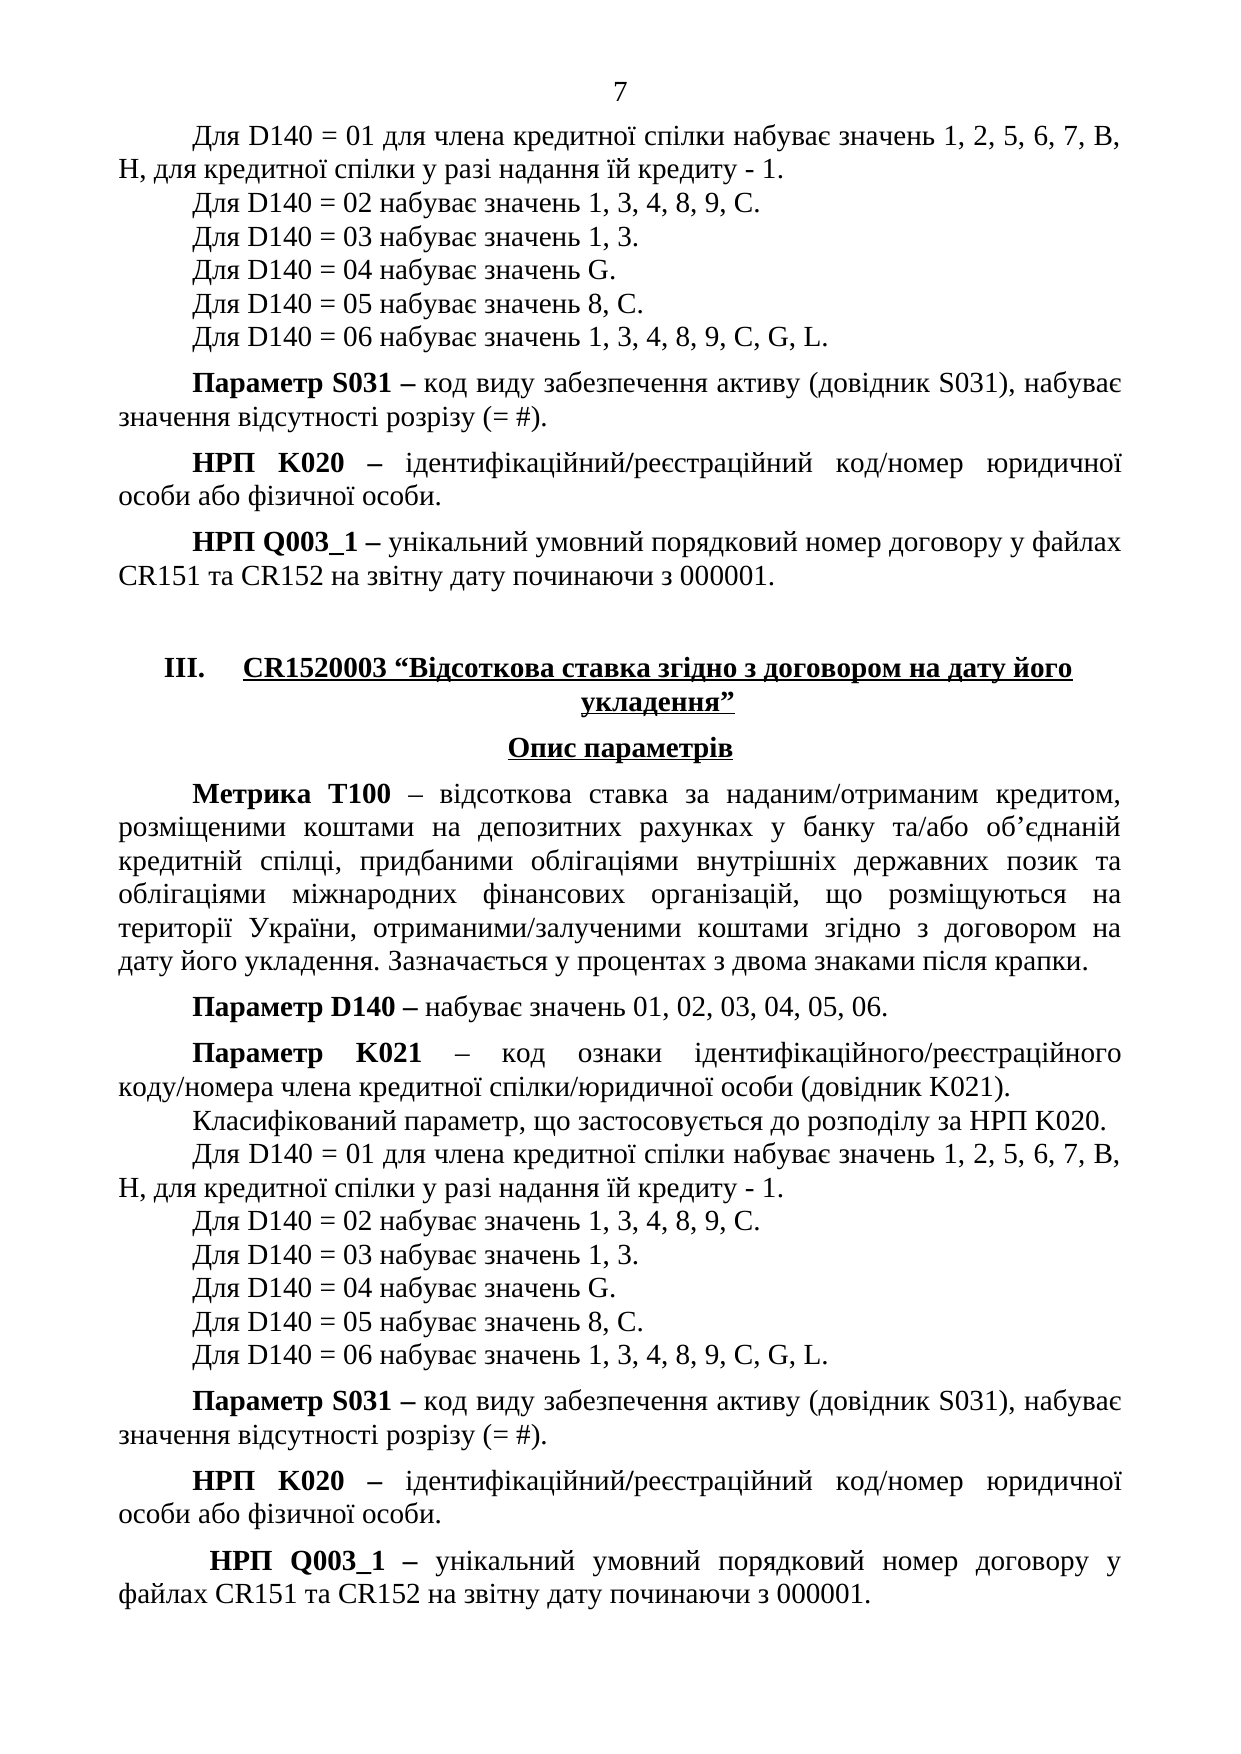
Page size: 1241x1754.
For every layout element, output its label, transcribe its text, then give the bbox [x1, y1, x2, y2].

text Для D140 = 04 набуває значень G. [118, 1270, 1122, 1304]
text Для D140 = 05 набуває значень 8, С. [118, 1304, 1122, 1337]
text Для D140 = 05 набуває значень 8, С. [118, 286, 1122, 319]
text Для D140 = 02 набуває значень 1, 3, 4, 8, 9, С. [118, 1203, 1122, 1237]
text Параметр D140 – набуває значень 01, 02, 03, 04, 05, 06. [118, 989, 1122, 1023]
text НРП K020 – ідентифікаційний/реєстраційний код/номер юридичної особи або фізичної особи. [118, 445, 1122, 512]
text Для D140 = 01 для члена кредитної спілки набуває значень 1, 2, 5, 6, 7, В, Н, для кредитної спілки у разі надання їй кредиту - 1. [118, 118, 1122, 185]
text Параметр S031 – код виду забезпечення активу (довідник S031), набуває значення відсутності розрізу (= #). [118, 365, 1122, 432]
text Для D140 = 04 набуває значень G. [118, 252, 1122, 286]
text Для D140 = 01 для члена кредитної спілки набуває значень 1, 2, 5, 6, 7, В, Н, для кредитної спілки у разі надання їй кредиту - 1. [118, 1136, 1122, 1203]
text Для D140 = 06 набуває значень 1, 3, 4, 8, 9, С, G, L. [118, 1337, 1122, 1371]
text НРП Q003_1 – унікальний умовний порядковий номер договору у файлах CR151 та CR152 на звітну дату починаючи з 000001. [118, 524, 1122, 592]
text Параметр K021 – код ознаки ідентифікаційного/реєстраційного коду/номера члена кредитної спілки/юридичної особи (довідник K021). [118, 1036, 1122, 1103]
list CR1520003 “Відсоткова ставка згідно з договором на дату його укладення” [156, 650, 1122, 717]
text НРП Q003_1 – унікальний умовний порядковий номер договору у файлах CR151 та CR152 на звітну дату починаючи з 000001. [118, 1543, 1122, 1610]
text Для D140 = 03 набуває значень 1, 3. [118, 1237, 1122, 1270]
text Для D140 = 06 набуває значень 1, 3, 4, 8, 9, С, G, L. [118, 319, 1122, 353]
text НРП K020 – ідентифікаційний/реєстраційний код/номер юридичної особи або фізичної особи. [118, 1463, 1122, 1530]
text Класифікований параметр, що застосовується до розподілу за НРП K020. [118, 1103, 1122, 1136]
text Параметр S031 – код виду забезпечення активу (довідник S031), набуває значення відсутності розрізу (= #). [118, 1383, 1122, 1451]
list Метрика T100 – відсоткова ставка за наданим/отриманим кредитом, розміщеними коштами на депозитних рахунках у банку та/або об’єднаній кредитній спілці, придбаними облігаціями внутрішніх державних позик та облігаціями міжнародних фінансових організацій, що розміщуються на території України, отриманими/залученими коштами згідно з договором на дату його укладення. Зазначається у процентах з двома знаками після крапки. [118, 776, 1122, 977]
text Для D140 = 03 набуває значень 1, 3. [118, 219, 1122, 252]
list Опис параметрів [118, 730, 1122, 763]
text Для D140 = 02 набуває значень 1, 3, 4, 8, 9, С. [118, 185, 1122, 219]
